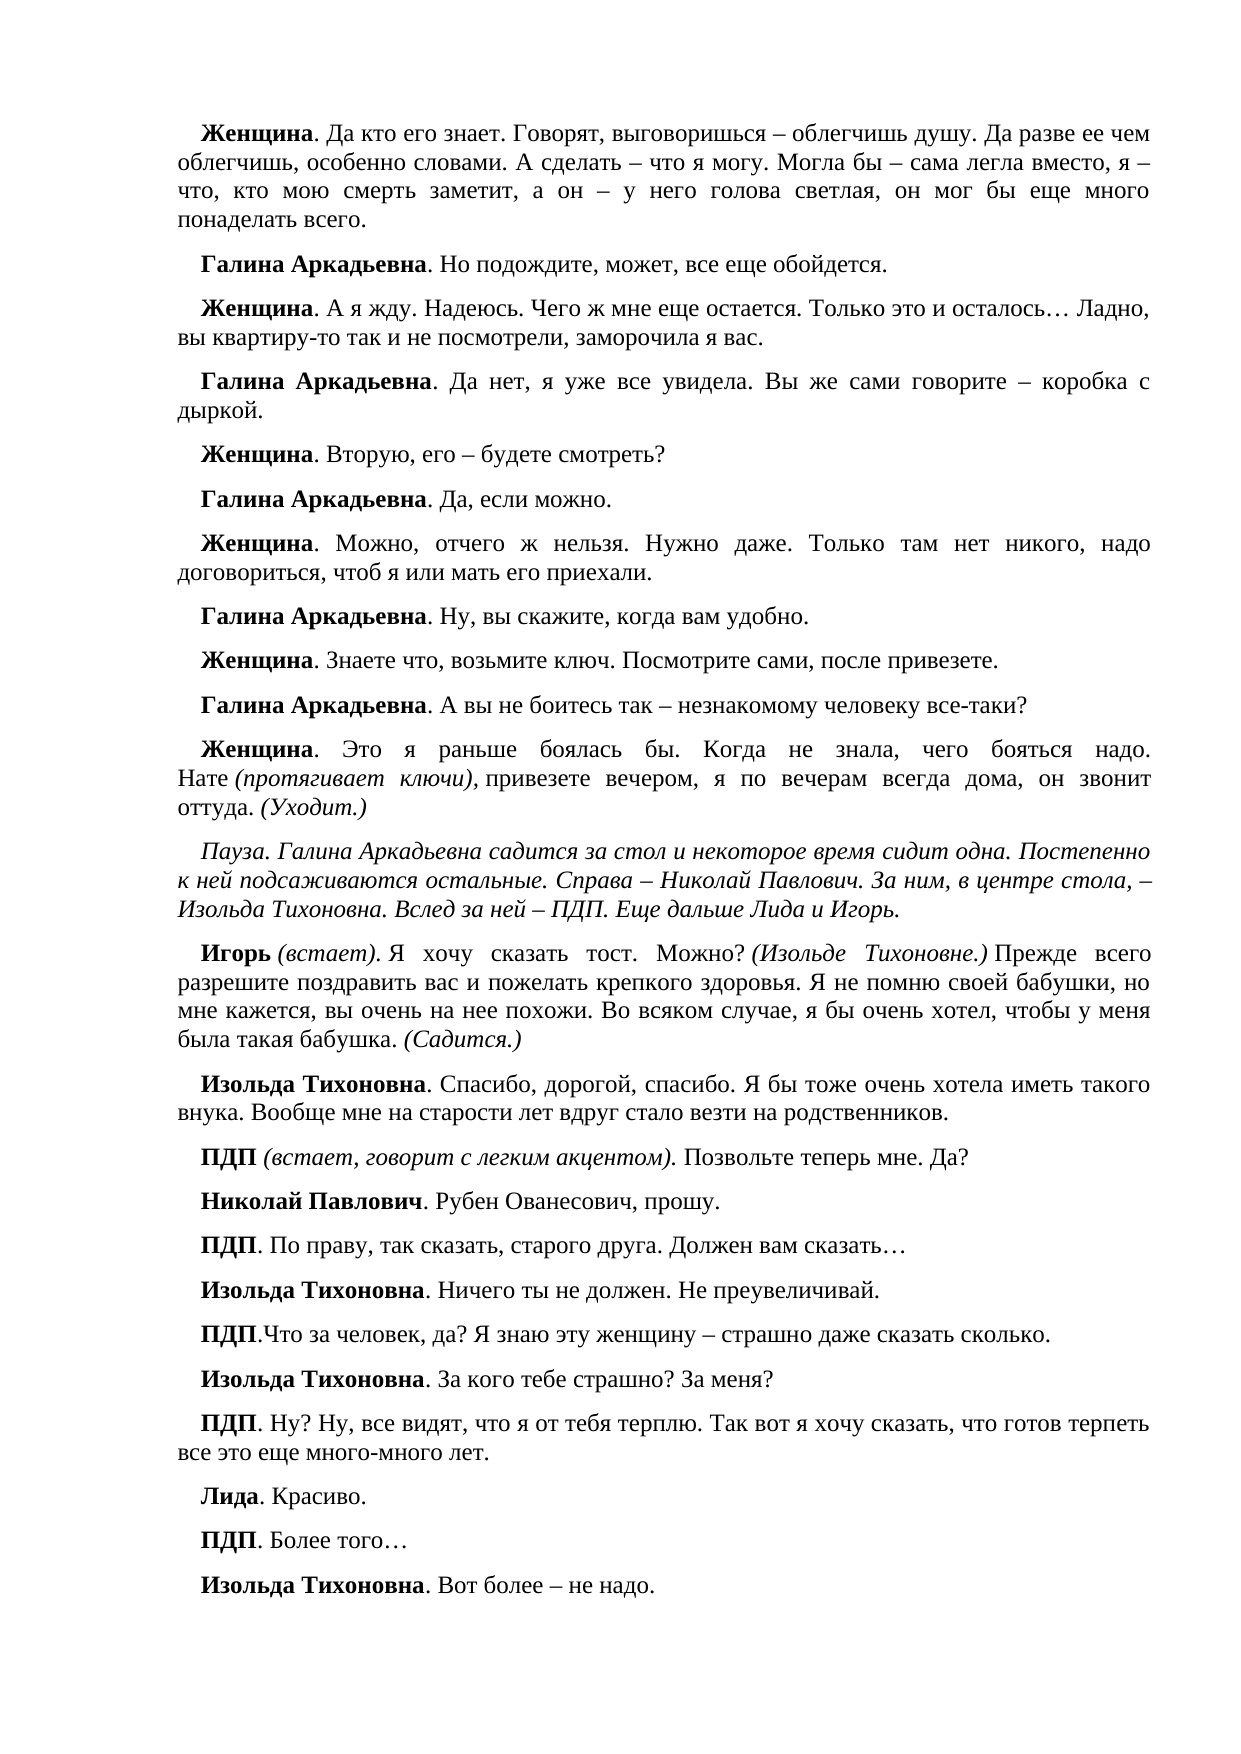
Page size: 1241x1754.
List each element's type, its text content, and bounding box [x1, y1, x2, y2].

text Пауза. Галина Аркадьевна садится за стол и некоторое время сидит одна. Постепенно к ней подсаживаются остальные. Справа – Николай Павлович. За ним, в центре стола, – Изольда Тихоновна. Вслед за ней – ПДП. Еще дальше Лида и Игорь. [177, 836, 1152, 922]
text ПДП.Что за человек, да? Я знаю эту женщину – страшно даже сказать сколько. [177, 1319, 1152, 1348]
text ПДП. Более того… [177, 1526, 1152, 1554]
text Изольда Тихоновна. Вот более – не надо. [177, 1570, 1152, 1599]
text Галина Аркадьевна. Да, если можно. [177, 484, 1152, 512]
text Галина Аркадьевна. Ну, вы скажите, когда вам удобно. [177, 601, 1152, 630]
text Женщина. Это я раньше боялась бы. Когда не знала, чего бояться надо. Нате (протягивает ключи), привезете вечером, я по вечерам всегда дома, он звонит оттуда. (Уходит.) [177, 734, 1152, 821]
text Игорь (встает). Я хочу сказать тост. Можно? (Изольде Тихоновне.) Прежде всего разрешите поздравить вас и пожелать крепкого здоровья. Я не помню своей бабушки, но мне кажется, вы очень на нее похожи. Во всяком случае, я бы очень хотел, чтобы у меня была такая бабушка. (Садится.) [177, 938, 1152, 1053]
text Женщина. Вторую, его – будете смотреть? [177, 439, 1152, 468]
text Лида. Красиво. [177, 1481, 1152, 1510]
text Изольда Тихоновна. Ничего ты не должен. Не преувеличивай. [177, 1275, 1152, 1304]
text Галина Аркадьевна. А вы не боитесь так – незнакомому человеку все-таки? [177, 690, 1152, 719]
text Изольда Тихоновна. За кого тебе страшно? За меня? [177, 1364, 1152, 1392]
text ПДП. Ну? Ну, все видят, что я от тебя терплю. Так вот я хочу сказать, что готов терпеть все это еще много-много лет. [177, 1408, 1152, 1466]
text ПДП. По праву, так сказать, старого друга. Должен вам сказать… [177, 1231, 1152, 1259]
text Галина Аркадьевна. Да нет, я уже все увидела. Вы же сами говорите – коробка с дыркой. [177, 366, 1152, 424]
text Николай Павлович. Рубен Ованесович, прошу. [177, 1186, 1152, 1215]
text Изольда Тихоновна. Спасибо, дорогой, спасибо. Я бы тоже очень хотела иметь такого внука. Вообще мне на старости лет вдруг стало везти на родственников. [177, 1069, 1152, 1126]
text Женщина. Можно, отчего ж нельзя. Нужно даже. Только там нет никого, надо договориться, чтоб я или мать его приехали. [177, 528, 1152, 586]
text Галина Аркадьевна. Но подождите, может, все еще обойдется. [177, 249, 1152, 277]
text Женщина. А я жду. Надеюсь. Чего ж мне еще остается. Только это и осталось… Ладно, вы квартиру-то так и не посмотрели, заморочила я вас. [177, 293, 1152, 351]
text Женщина. Да кто его знает. Говорят, выговоришься – облегчишь душу. Да разве ее чем облегчишь, особенно словами. А сделать – что я могу. Могла бы – сама легла вместо, я – что, кто мою смерть заметит, а он – у него голова светлая, он мог бы еще много понаделать всего. [177, 118, 1152, 233]
text ПДП (встает, говорит с легким акцентом). Позвольте теперь мне. Да? [177, 1142, 1152, 1171]
text Женщина. Знаете что, возьмите ключ. Посмотрите сами, после привезете. [177, 646, 1152, 674]
